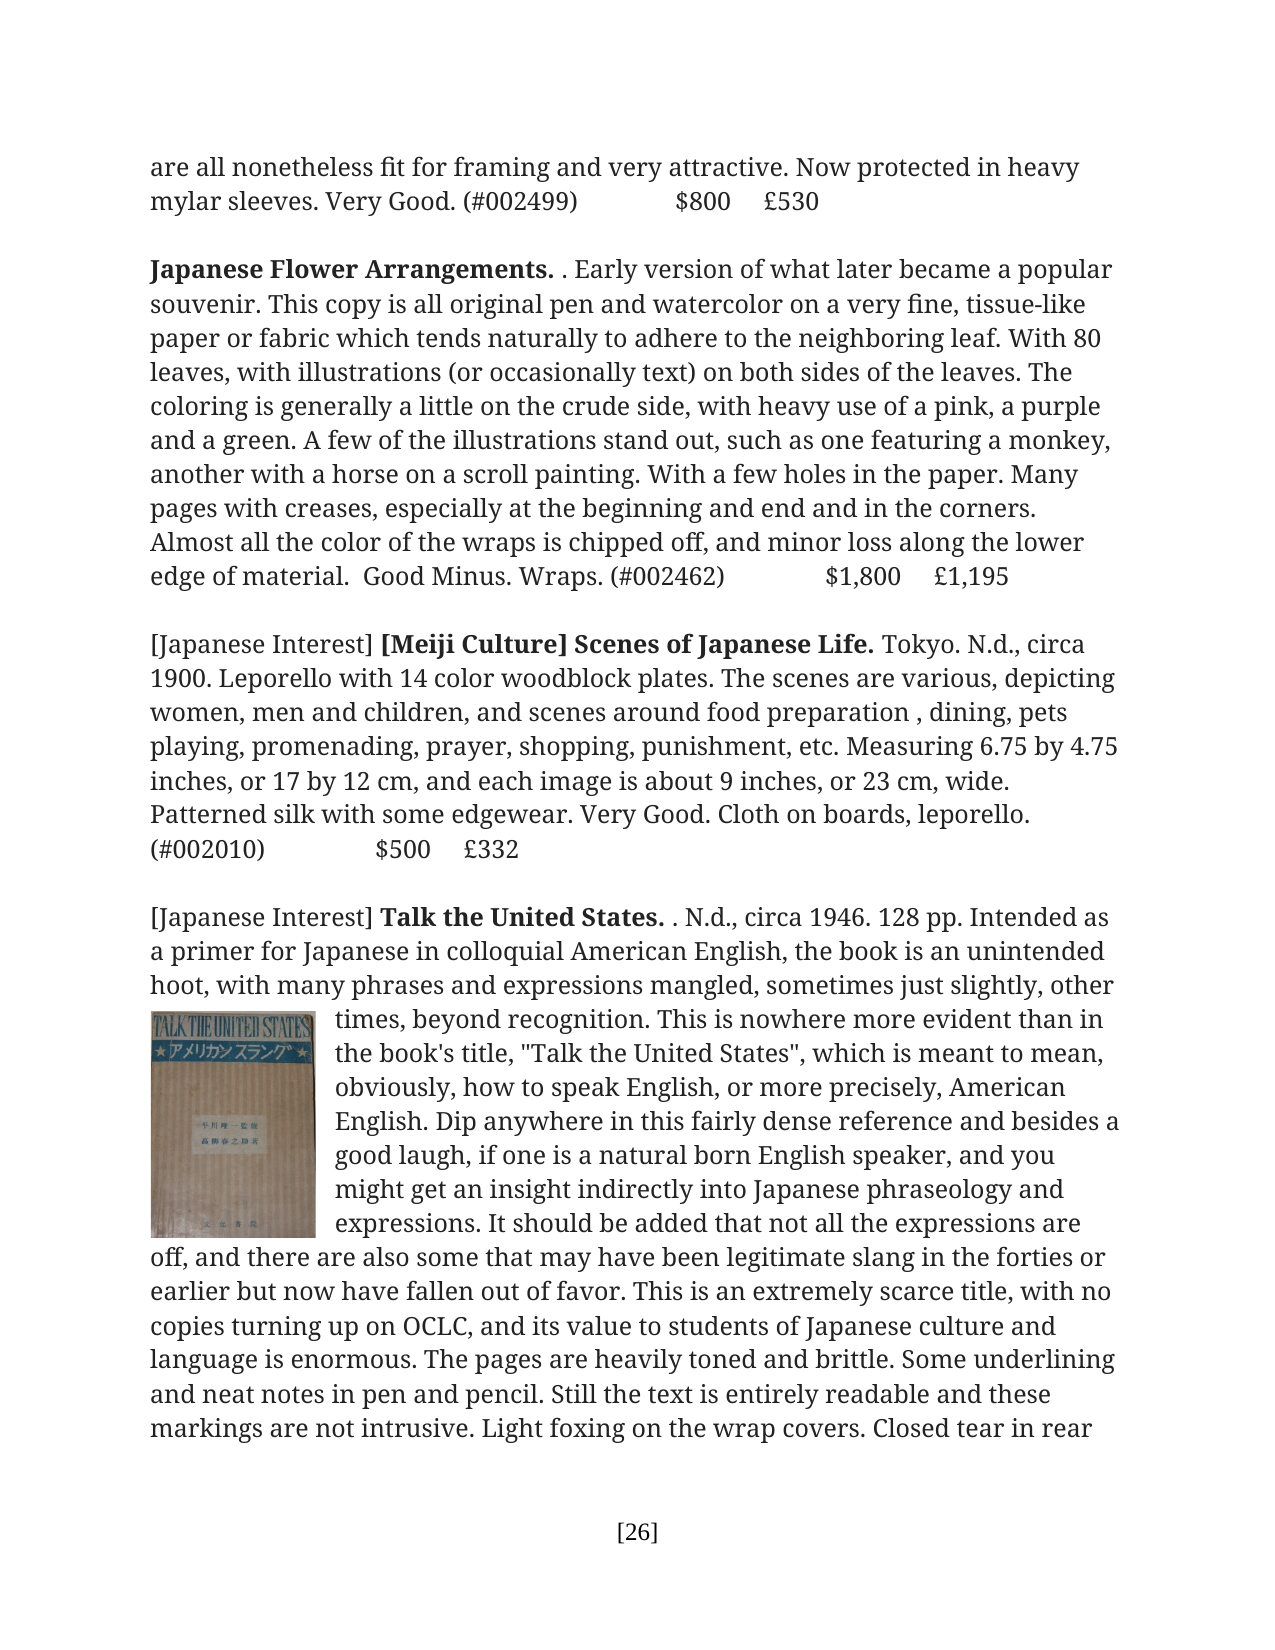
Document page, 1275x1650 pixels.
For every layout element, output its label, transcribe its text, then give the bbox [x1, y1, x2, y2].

text Japanese Flower Arrangements. . Early version of what later became a popular souvenir. This copy is all original pen and watercolor on a very fine, tissue-like paper or fabric which tends naturally to adhere to the neighboring leaf. With 80 leaves, with illustrations (or occasionally text) on both sides of the leaves. The coloring is generally a little on the crude side, with heavy use of a pink, a purple and a green. A few of the illustrations stand out, such as one featuring a monkey, another with a horse on a scroll painting. With a few holes in the paper. Many pages with creases, especially at the beginning and end and in the corners. Almost all the color of the wraps is chipped off, and minor loss along the lower edge of material. Good Minus. Wraps. (#002462) $1,800 £1,195 [150, 252, 1125, 593]
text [150, 150, 1125, 218]
text [Japanese Interest] [Meiji Culture] Scenes of Japanese Life. Tokyo. N.d., circa 1900. Leporello with 14 color woodblock plates. The scenes are various, depicting women, men and children, and scenes around food preparation , dining, pets playing, promenading, prayer, shopping, punishment, etc. Measuring 6.75 by 4.75 inches, or 17 by 12 cm, and each image is about 9 inches, or 23 cm, wide. Patterned silk with some edgewear. Very Good. Cloth on boards, leporello. (#002010) $500 £332 [150, 627, 1125, 865]
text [150, 899, 1125, 1444]
picture [150, 1011, 316, 1237]
